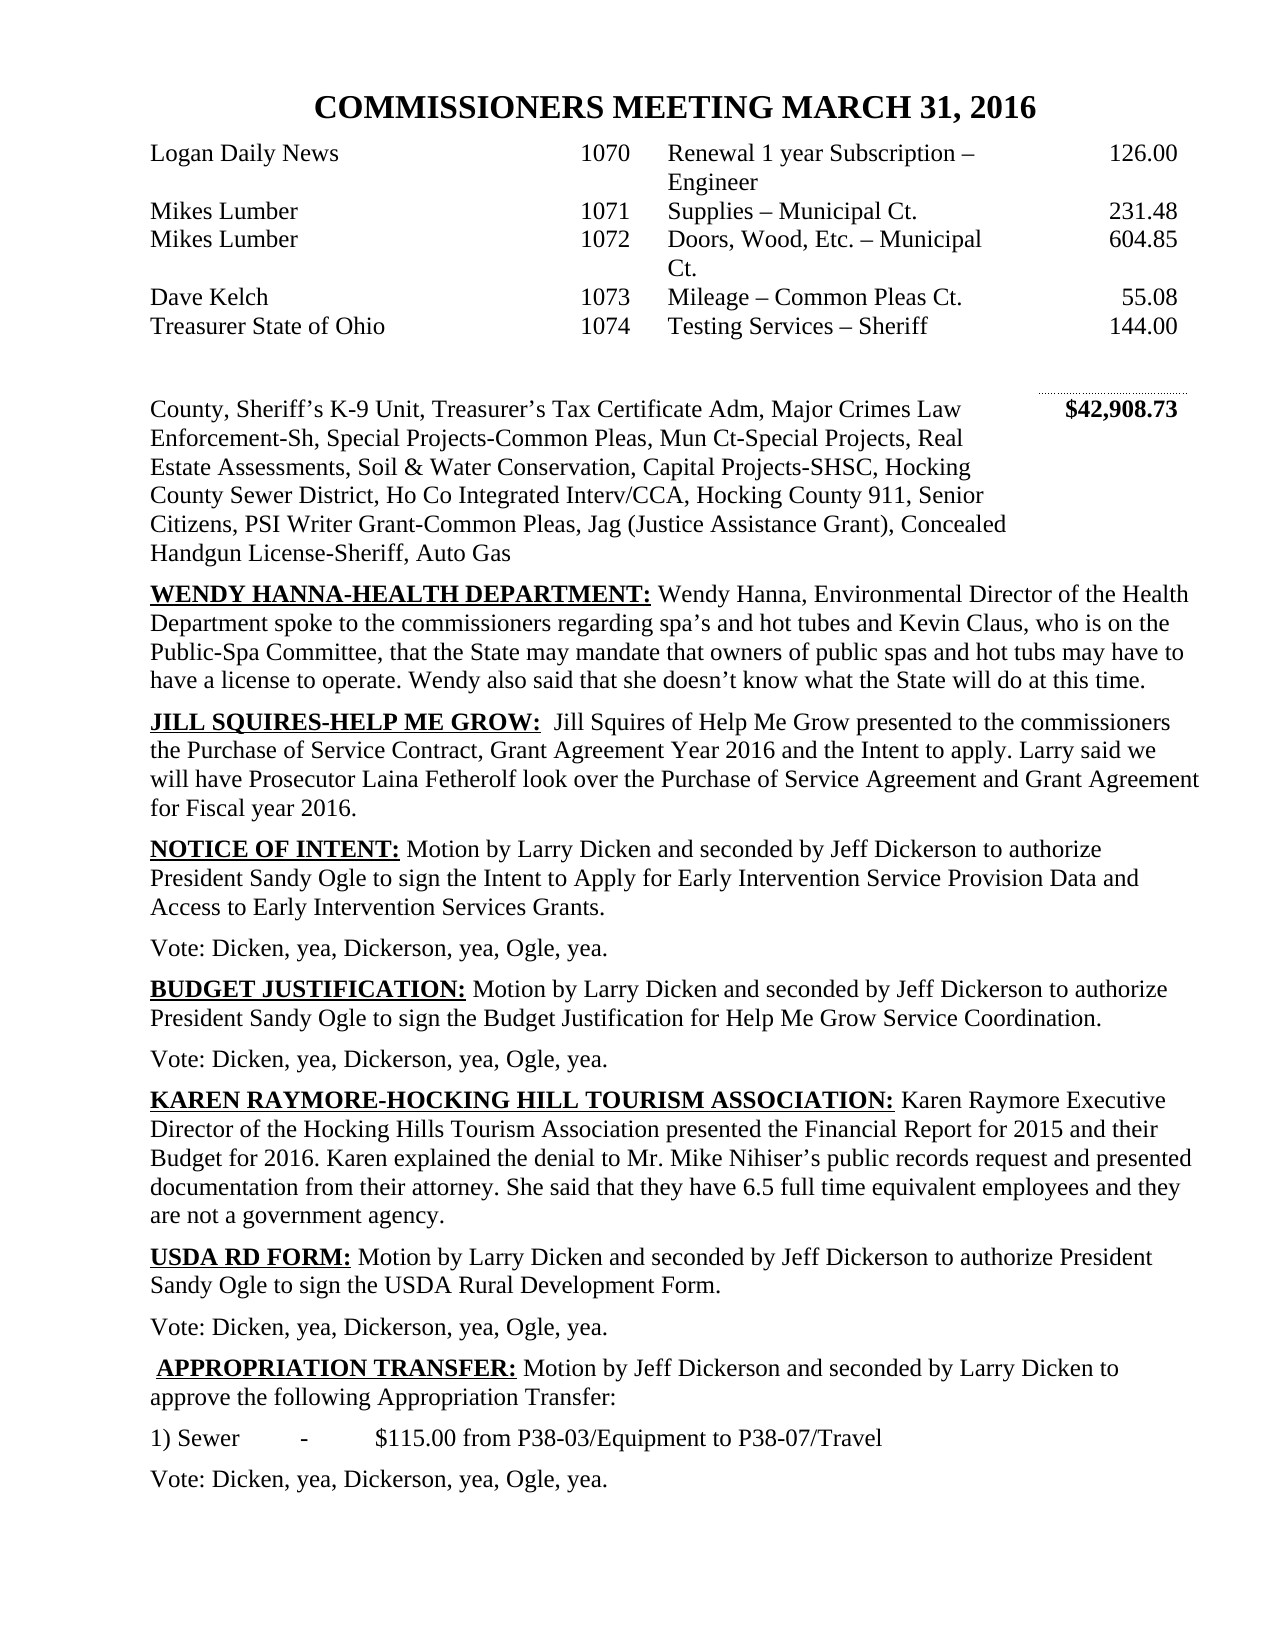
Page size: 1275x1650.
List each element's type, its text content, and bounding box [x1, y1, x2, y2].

table_header County, Sheriff’s K-9 Unit, Treasurer’s Tax Certificate Adm, Major Crimes Law Enforcement-Sh, Special Projects-Common Pleas, Mun Ct-Special Projects, Real Estate Assessments, Soil & Water Conservation, Capital Projects-SHSC, Hocking County Sewer District, Ho Co Integrated Interv/CCA, Hocking County 911, Senior Citizens, PSI Writer Grant-Common Pleas, Jag (Justice Assistance Grant), Concealed Handgun License-Sheriff, Auto Gas [139, 393, 1039, 567]
table_cell Doors, Wood, Etc. – Municipal Ct. [656, 225, 1022, 282]
table_header $42,908.73 [1039, 393, 1189, 567]
text JILL SQUIRES-HELP ME GROW: Jill Squires of Help Me Grow presented to the commissioners the Purchase of Service Contract, Grant Agreement Year 2016 and the Intent to apply. Larry said we will have Prosecutor Laina Fetherolf look over the Purchase of Service Agreement and Grant Agreement for Fiscal year 2016. [150, 707, 1200, 822]
text Vote: Dicken, yea, Dickerson, yea, Ogle, yea. [150, 933, 1200, 962]
text KAREN RAYMORE-HOCKING HILL TOURISM ASSOCIATION: Karen Raymore Executive Director of the Hocking Hills Tourism Association presented the Financial Report for 2015 and their Budget for 2016. Karen explained the denial to Mr. Mike Nihiser’s public records request and presented documentation from their attorney. She said that they have 6.5 full time equivalent employees and they are not a government agency. [150, 1086, 1200, 1229]
table_cell Testing Services – Sheriff [656, 311, 1022, 339]
table_cell 126.00 [1022, 138, 1189, 196]
table_cell Dave Kelch [139, 282, 554, 311]
table_cell Supplies – Municipal Ct. [656, 196, 1022, 224]
table_cell 604.85 [1022, 225, 1189, 282]
table_cell 1072 [554, 225, 656, 282]
text APPROPRIATION TRANSFER: Motion by Jeff Dickerson and seconded by Larry Dicken to approve the following Appropriation Transfer: [150, 1353, 1200, 1411]
text BUDGET JUSTIFICATION: Motion by Larry Dicken and seconded by Jeff Dickerson to authorize President Sandy Ogle to sign the Budget Justification for Help Me Grow Service Coordination. [150, 974, 1200, 1032]
text 1) Sewer - $115.00 from P38-03/Equipment to P38-07/Travel [150, 1423, 1200, 1452]
table_cell Mikes Lumber [139, 196, 554, 224]
text Vote: Dicken, yea, Dickerson, yea, Ogle, yea. [150, 1464, 1200, 1493]
table_cell 231.48 [1022, 196, 1189, 224]
table_cell 144.00 [1022, 311, 1189, 339]
table_cell Logan Daily News [139, 138, 554, 196]
table_cell 55.08 [1022, 282, 1189, 311]
text NOTICE OF INTENT: Motion by Larry Dicken and seconded by Jeff Dickerson to authorize President Sandy Ogle to sign the Intent to Apply for Early Intervention Service Provision Data and Access to Early Intervention Services Grants. [150, 834, 1200, 921]
text WENDY HANNA-HEALTH DEPARTMENT: Wendy Hanna, Environmental Director of the Health Department spoke to the commissioners regarding spa’s and hot tubes and Kevin Claus, who is on the Public-Spa Committee, that the State may mandate that owners of public spas and hot tubs may have to have a license to operate. Wendy also said that she doesn’t know what the State will do at this time. [150, 579, 1200, 694]
text Vote: Dicken, yea, Dickerson, yea, Ogle, yea. [150, 1044, 1200, 1073]
table_cell 1074 [554, 311, 656, 339]
table_cell Mileage – Common Pleas Ct. [656, 282, 1022, 311]
table_cell 1073 [554, 282, 656, 311]
table_cell Renewal 1 year Subscription – Engineer [656, 138, 1022, 196]
table_cell 1071 [554, 196, 656, 224]
table_cell 1070 [554, 138, 656, 196]
table_cell Treasurer State of Ohio [139, 311, 554, 339]
table_cell Mikes Lumber [139, 225, 554, 282]
text USDA RD FORM: Motion by Larry Dicken and seconded by Jeff Dickerson to authorize President Sandy Ogle to sign the USDA Rural Development Form. [150, 1242, 1200, 1299]
text Vote: Dicken, yea, Dickerson, yea, Ogle, yea. [150, 1312, 1200, 1341]
